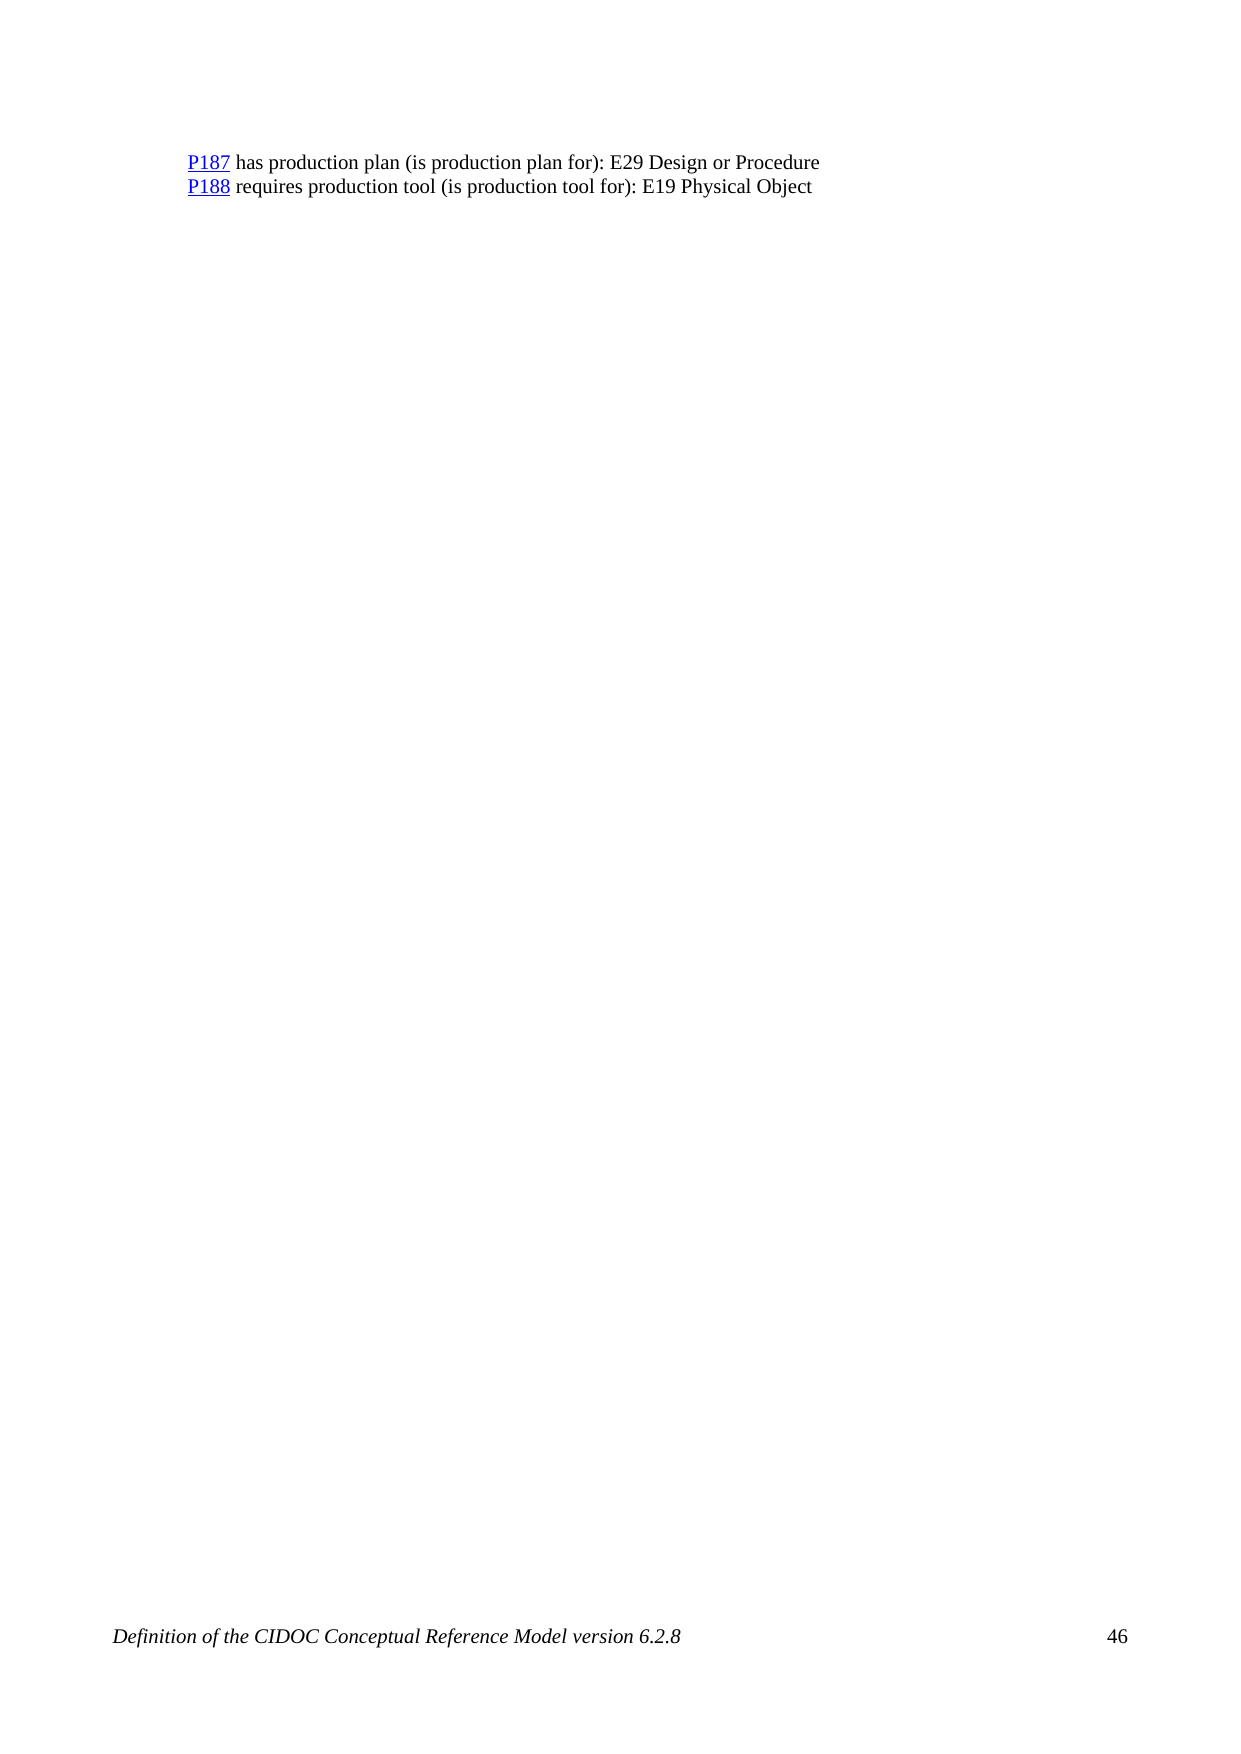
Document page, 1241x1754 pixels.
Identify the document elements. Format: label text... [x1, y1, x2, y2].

text P188 requires production tool (is production tool for): E19 Physical Object [112, 174, 1128, 198]
text P187 has production plan (is production plan for): E29 Design or Procedure [112, 150, 1128, 174]
